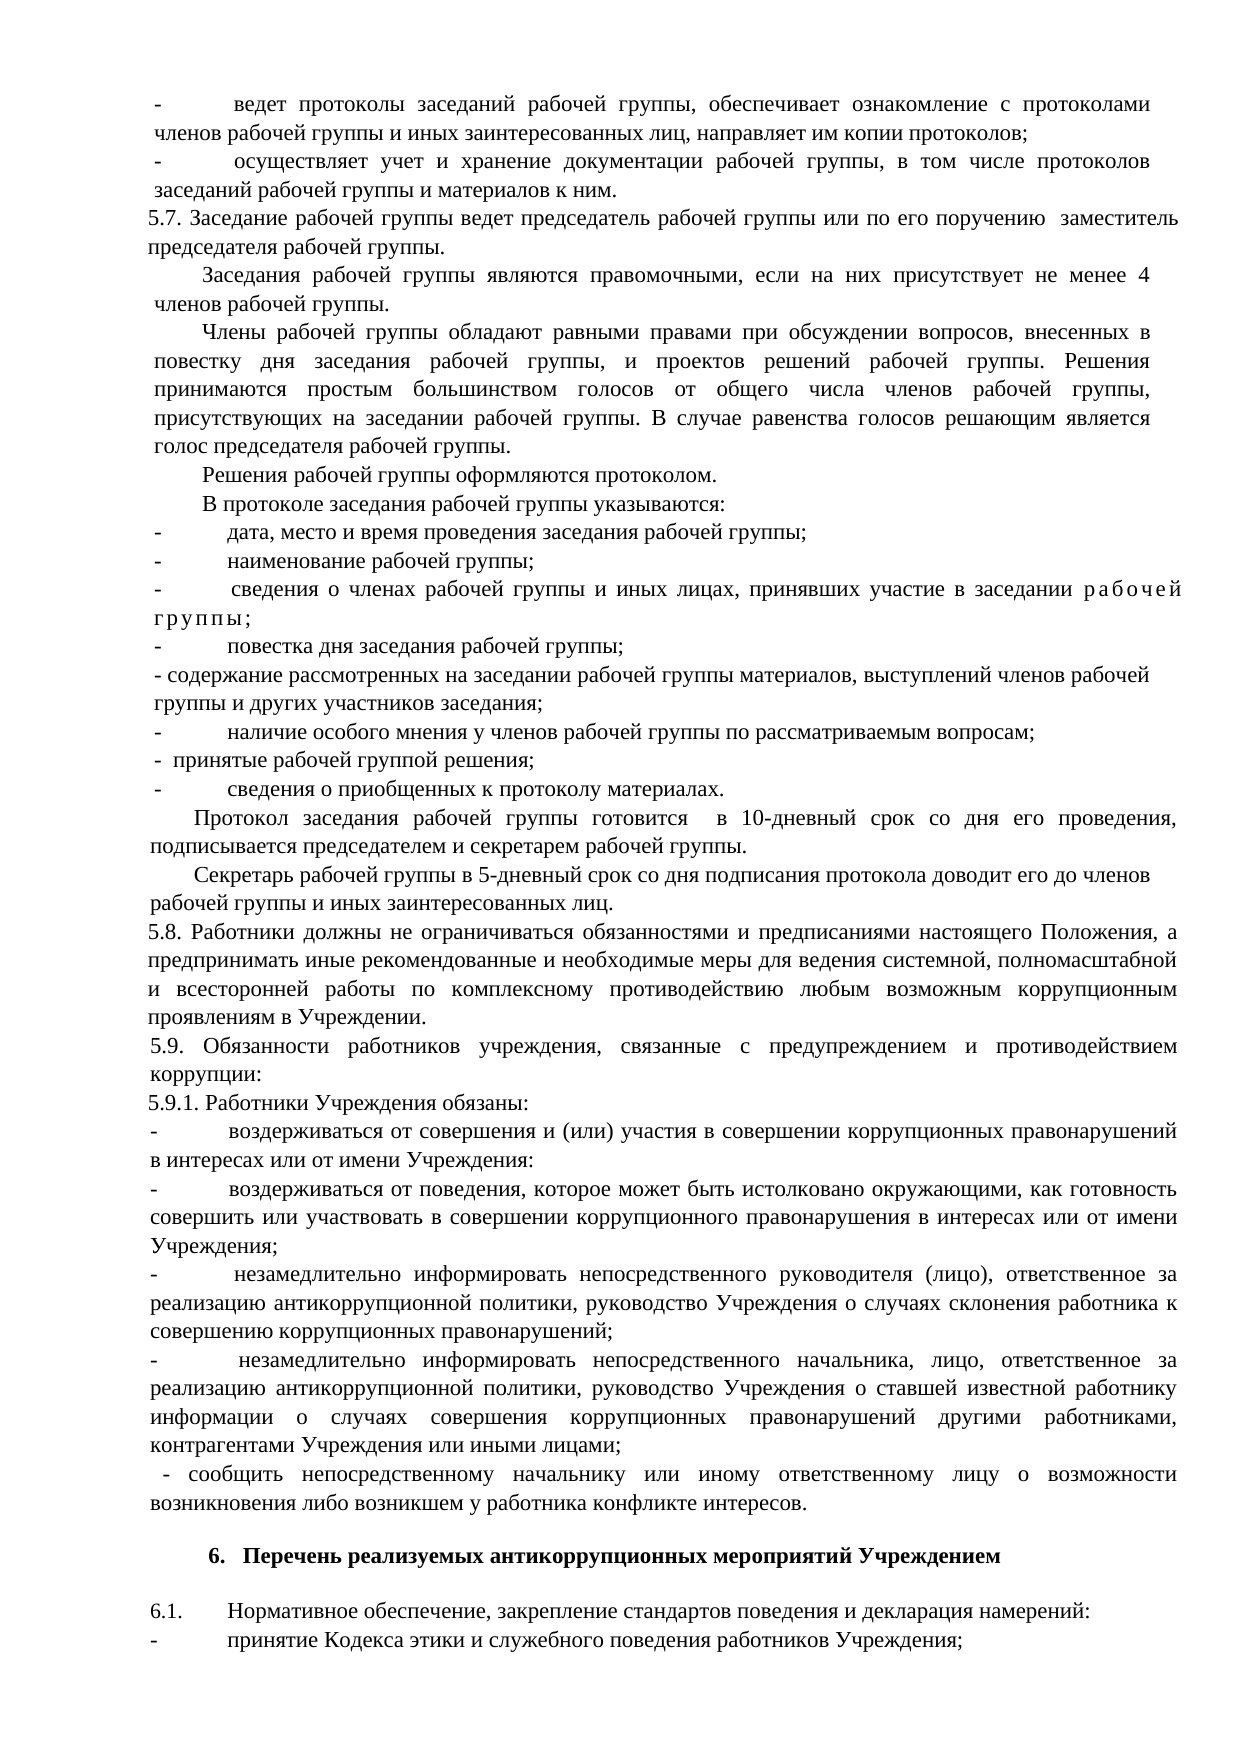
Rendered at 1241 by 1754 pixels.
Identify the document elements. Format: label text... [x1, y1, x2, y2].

list Нормативное обеспечение, закрепление стандартов поведения и декларация намерений: [150, 1596, 1179, 1624]
text - содержание рассмотренных на заседании рабочей группы материалов, выступлений членов рабочей группы и других участников заседания; [154, 659, 1152, 717]
text 5.7. Заседание рабочей группы ведет председатель рабочей группы или по его поручению заместитель председателя рабочей группы. [148, 203, 1181, 260]
list сведения о членах рабочей группы и иных лицах, принявших участие в заседании рабочей группы; [154, 574, 1181, 631]
list осуществляет учет и хранение документации рабочей группы, в том числе протоколов заседаний рабочей группы и материалов к ним. [154, 146, 1152, 203]
list наименование рабочей группы; [154, 545, 1181, 574]
list повестка дня заседания рабочей группы; [154, 631, 1181, 659]
text Секретарь рабочей группы в 5-дневный срок со дня подписания протокола доводит его до членов рабочей группы и иных заинтересованных лиц. [150, 859, 1179, 916]
text - сообщить непосредственному начальнику или иному ответственному лицу о возможности возникновения либо возникшем у работника конфликте интересов. [150, 1459, 1179, 1516]
text 5.9. Обязанности работников учреждения, связанные с предупреждением и противодействием коррупции: [150, 1031, 1179, 1088]
list незамедлительно информировать непосредственного начальника, лицо, ответственное за реализацию антикоррупционной политики, руководство Учреждения о ставшей известной работнику информации о случаях совершения коррупционных правонарушений другими работниками, контрагентами Учреждения или иными лицами; [150, 1344, 1179, 1459]
list Перечень реализуемых антикоррупционных мероприятий Учреждением [208, 1545, 1181, 1568]
text Заседания рабочей группы являются правомочными, если на них присутствует не менее 4 членов рабочей группы. [154, 260, 1152, 317]
text - принятые рабочей группой решения; [154, 745, 1181, 774]
text В протоколе заседания рабочей группы указываются: [154, 488, 1181, 517]
text 5.8. Работники должны не ограничиваться обязанностями и предписаниями настоящего Положения, а предпринимать иные рекомендованные и необходимые меры для ведения системной, полномасштабной и всесторонней работы по комплексному противодействию любым возможным коррупционным проявлениям в Учреждении. [148, 916, 1179, 1031]
list дата, место и время проведения заседания рабочей группы; [154, 517, 1181, 545]
text Протокол заседания рабочей группы готовится в 10-дневный срок со дня его проведения, подписывается председателем и секретарем рабочей группы. [150, 802, 1179, 859]
list наличие особого мнения у членов рабочей группы по рассматриваемым вопросам; [154, 717, 1181, 745]
list принятие Кодекса этики и служебного поведения работников Учреждения; [150, 1624, 1181, 1653]
list воздерживаться от совершения и (или) участия в совершении коррупционных правонарушений в интересах или от имени Учреждения: [150, 1116, 1179, 1173]
list ведет протоколы заседаний рабочей группы, обеспечивает ознакомление с протоколами членов рабочей группы и иных заинтересованных лиц, направляет им копии протоколов; [154, 89, 1152, 146]
list сведения о приобщенных к протоколу материалах. [154, 774, 1181, 802]
text Члены рабочей группы обладают равными правами при обсуждении вопросов, внесенных в повестку дня заседания рабочей группы, и проектов решений рабочей группы. Решения принимаются простым большинством голосов от общего числа членов рабочей группы, присутствующих на заседании рабочей группы. В случае равенства голосов решающим является голос председателя рабочей группы. [154, 317, 1152, 460]
list воздерживаться от поведения, которое может быть истолковано окружающими, как готовность совершить или участвовать в совершении коррупционного правонарушения в интересах или от имени Учреждения; [150, 1173, 1179, 1259]
text Решения рабочей группы оформляются протоколом. [154, 460, 1152, 488]
text 5.9.1. Работники Учреждения обязаны: [148, 1088, 1181, 1116]
list незамедлительно информировать непосредственного руководителя (лицо), ответственное за реализацию антикоррупционной политики, руководство Учреждения о случаях склонения работника к совершению коррупционных правонарушений; [150, 1259, 1179, 1344]
